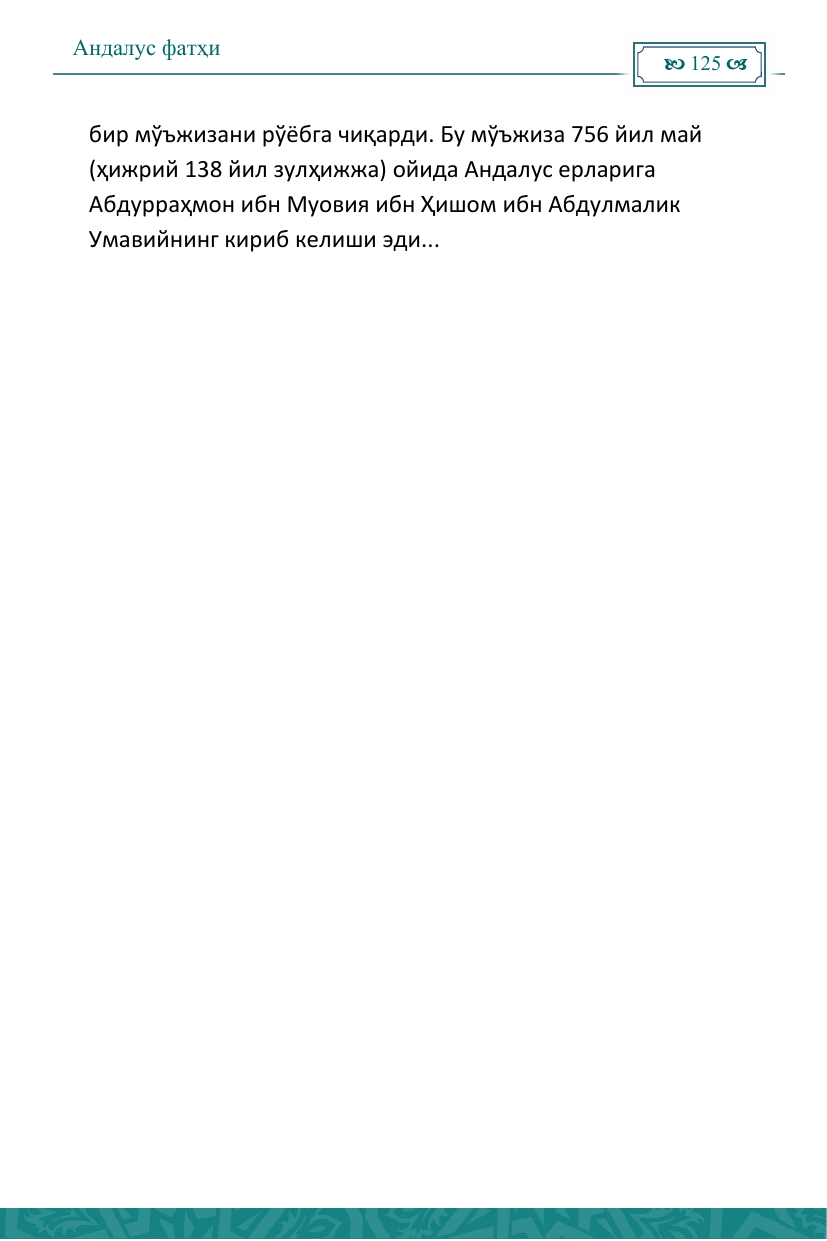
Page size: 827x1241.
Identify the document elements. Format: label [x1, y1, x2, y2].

text [89, 118, 738, 254]
picture [0, 1208, 827, 1239]
